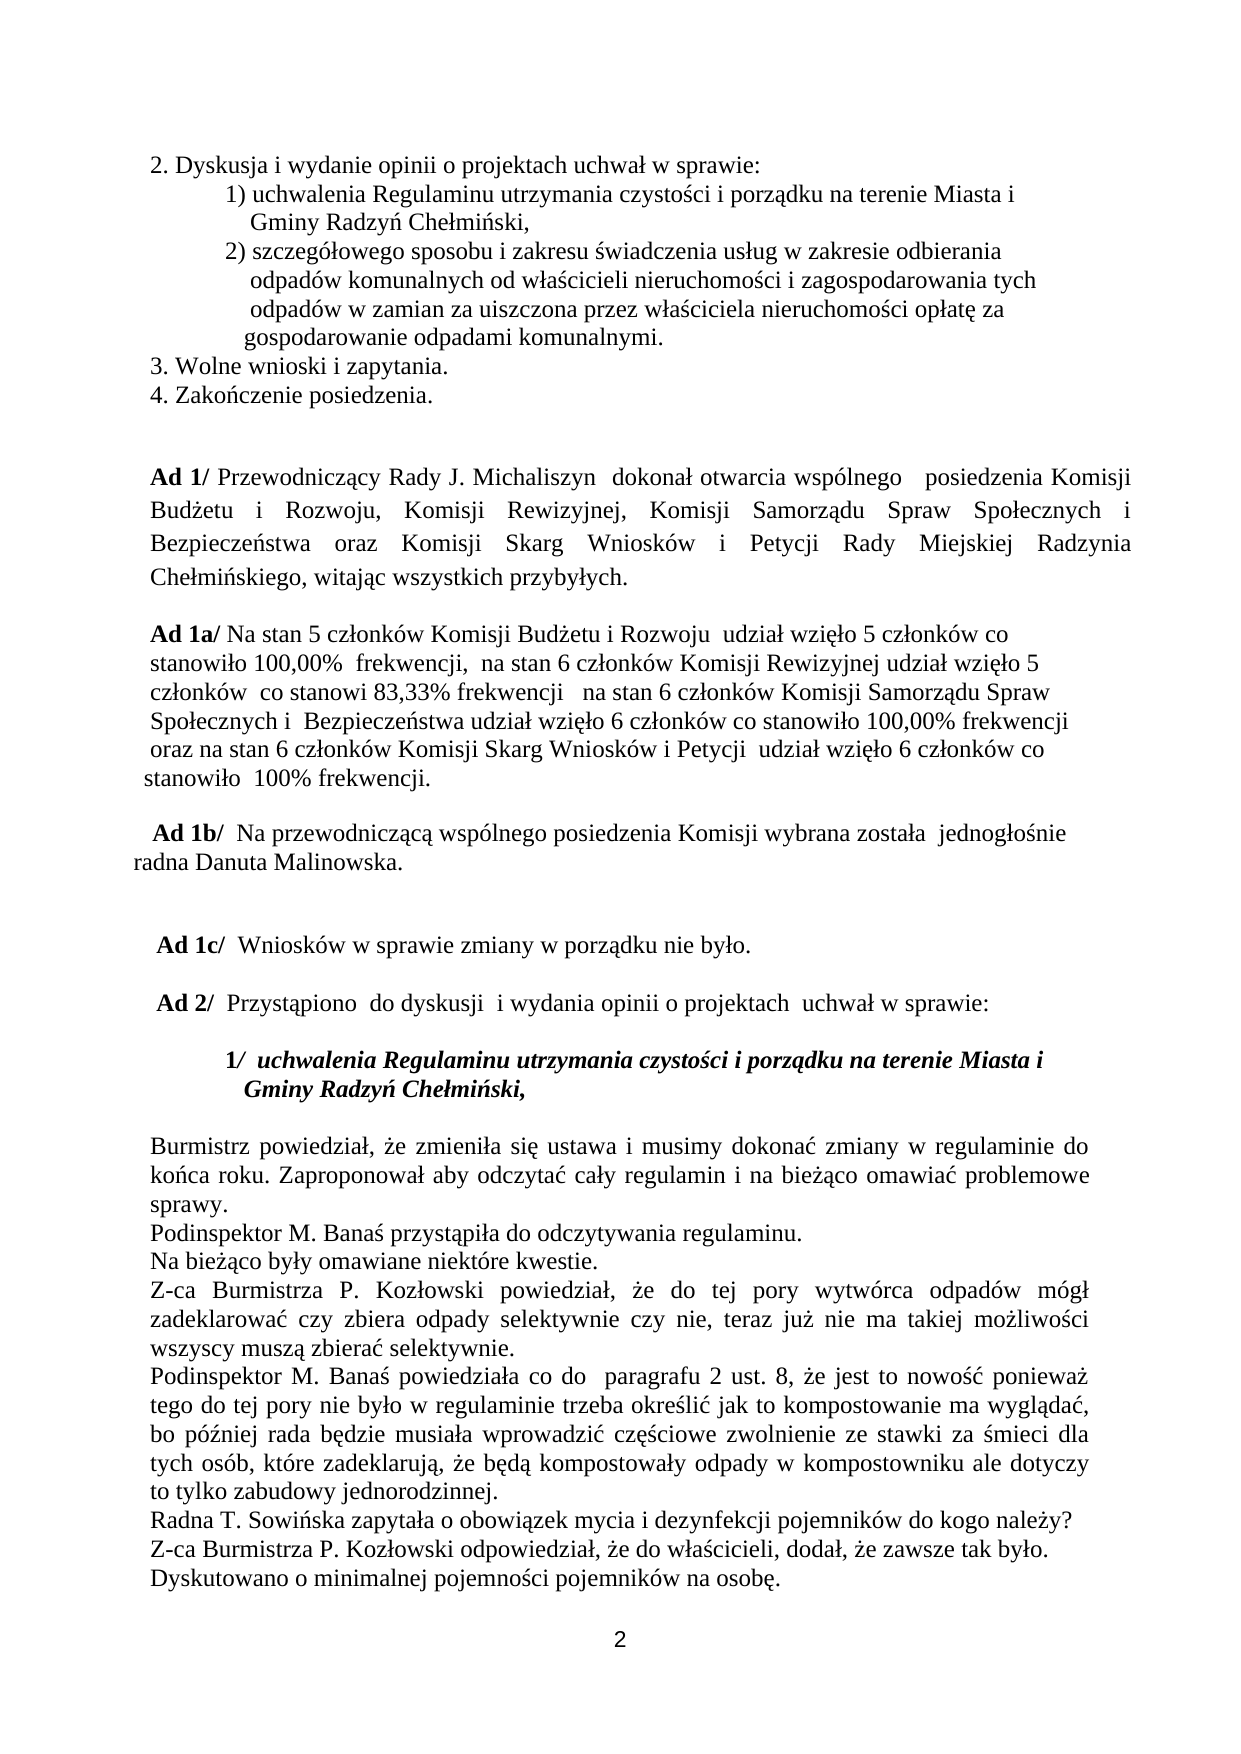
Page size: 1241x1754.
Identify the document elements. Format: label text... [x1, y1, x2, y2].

text Podinspektor M. Banaś przystąpiła do odczytywania regulaminu. [150, 1218, 1090, 1246]
text Ad 2/ Przystąpiono do dyskusji i wydania opinii o projektach uchwał w sprawie: [150, 988, 1090, 1016]
text odpadów komunalnych od właścicieli nieruchomości i zagospodarowania tych [150, 265, 1090, 294]
text członków co stanowi 83,33% frekwencji na stan 6 członków Komisji Samorządu Spraw [125, 677, 1090, 706]
text Społecznych i Bezpieczeństwa udział wzięło 6 członków co stanowiło 100,00% frekwencji [125, 706, 1090, 734]
text Ad 1/ Przewodniczący Rady J. Michaliszyn dokonał otwarcia wspólnego posiedzenia Komisji Budżetu i Rozwoju, Komisji Rewizyjnej, Komisji Samorządu Spraw Społecznych i Bezpieczeństwa oraz Komisji Skarg Wniosków i Petycji Rady Miejskiej Radzynia Chełmińskiego, witając wszystkich przybyłych. [150, 462, 1132, 590]
text Ad 1b/ Na przewodniczącą wspólnego posiedzenia Komisji wybrana została jednogłośnie radna Danuta Malinowska. [127, 818, 1090, 876]
text Z-ca Burmistrza P. Kozłowski powiedział, że do tej pory wytwórca odpadów mógł zadeklarować czy zbiera odpady selektywnie czy nie, teraz już nie ma takiej możliwości wszyscy muszą zbierać selektywnie. [150, 1275, 1090, 1361]
text Dyskutowano o minimalnej pojemności pojemników na osobę. [150, 1563, 1090, 1591]
text 2) szczegółowego sposobu i zakresu świadczenia usług w zakresie odbierania [150, 236, 1090, 265]
text 1) uchwalenia Regulaminu utrzymania czystości i porządku na terenie Miasta i [150, 179, 1090, 207]
text 1/ uchwalenia Regulaminu utrzymania czystości i porządku na terenie Miasta i [150, 1045, 1090, 1074]
text gospodarowanie odpadami komunalnymi. [150, 322, 1090, 351]
text odpadów w zamian za uiszczona przez właściciela nieruchomości opłatę za [150, 294, 1090, 322]
text Gminy Radzyń Chełmiński, [150, 207, 1090, 236]
text Radna T. Sowińska zapytała o obowiązek mycia i dezynfekcji pojemników do kogo należy? [150, 1505, 1090, 1534]
text Gminy Radzyń Chełmiński, [150, 1074, 1090, 1103]
text stanowiło 100% frekwencji. [125, 763, 1090, 792]
text Na bieżąco były omawiane niektóre kwestie. [150, 1246, 1090, 1275]
text Podinspektor M. Banaś powiedziała co do paragrafu 2 ust. 8, że jest to nowość ponieważ tego do tej pory nie było w regulaminie trzeba określić jak to kompostowanie ma wyglądać, bo później rada będzie musiała wprowadzić częściowe zwolnienie ze stawki za śmieci dla tych osób, które zadeklarują, że będą kompostowały odpady w kompostowniku ale dotyczy to tylko zabudowy jednorodzinnej. [150, 1361, 1090, 1505]
text Z-ca Burmistrza P. Kozłowski odpowiedział, że do właścicieli, dodał, że zawsze tak było. [150, 1534, 1090, 1563]
text Ad 1a/ Na stan 5 członków Komisji Budżetu i Rozwoju udział wzięło 5 członków co [125, 619, 1090, 648]
text 2. Dyskusja i wydanie opinii o projektach uchwał w sprawie: [150, 150, 1090, 179]
text 4. Zakończenie posiedzenia. [150, 380, 1090, 409]
text Ad 1c/ Wniosków w sprawie zmiany w porządku nie było. [150, 930, 1090, 958]
text oraz na stan 6 członków Komisji Skarg Wniosków i Petycji udział wzięło 6 członków co [125, 734, 1090, 763]
text 3. Wolne wnioski i zapytania. [150, 351, 1090, 380]
text Burmistrz powiedział, że zmieniła się ustawa i musimy dokonać zmiany w regulaminie do końca roku. Zaproponował aby odczytać cały regulamin i na bieżąco omawiać problemowe sprawy. [150, 1131, 1090, 1218]
text stanowiło 100,00% frekwencji, na stan 6 członków Komisji Rewizyjnej udział wzięło 5 [125, 648, 1090, 677]
